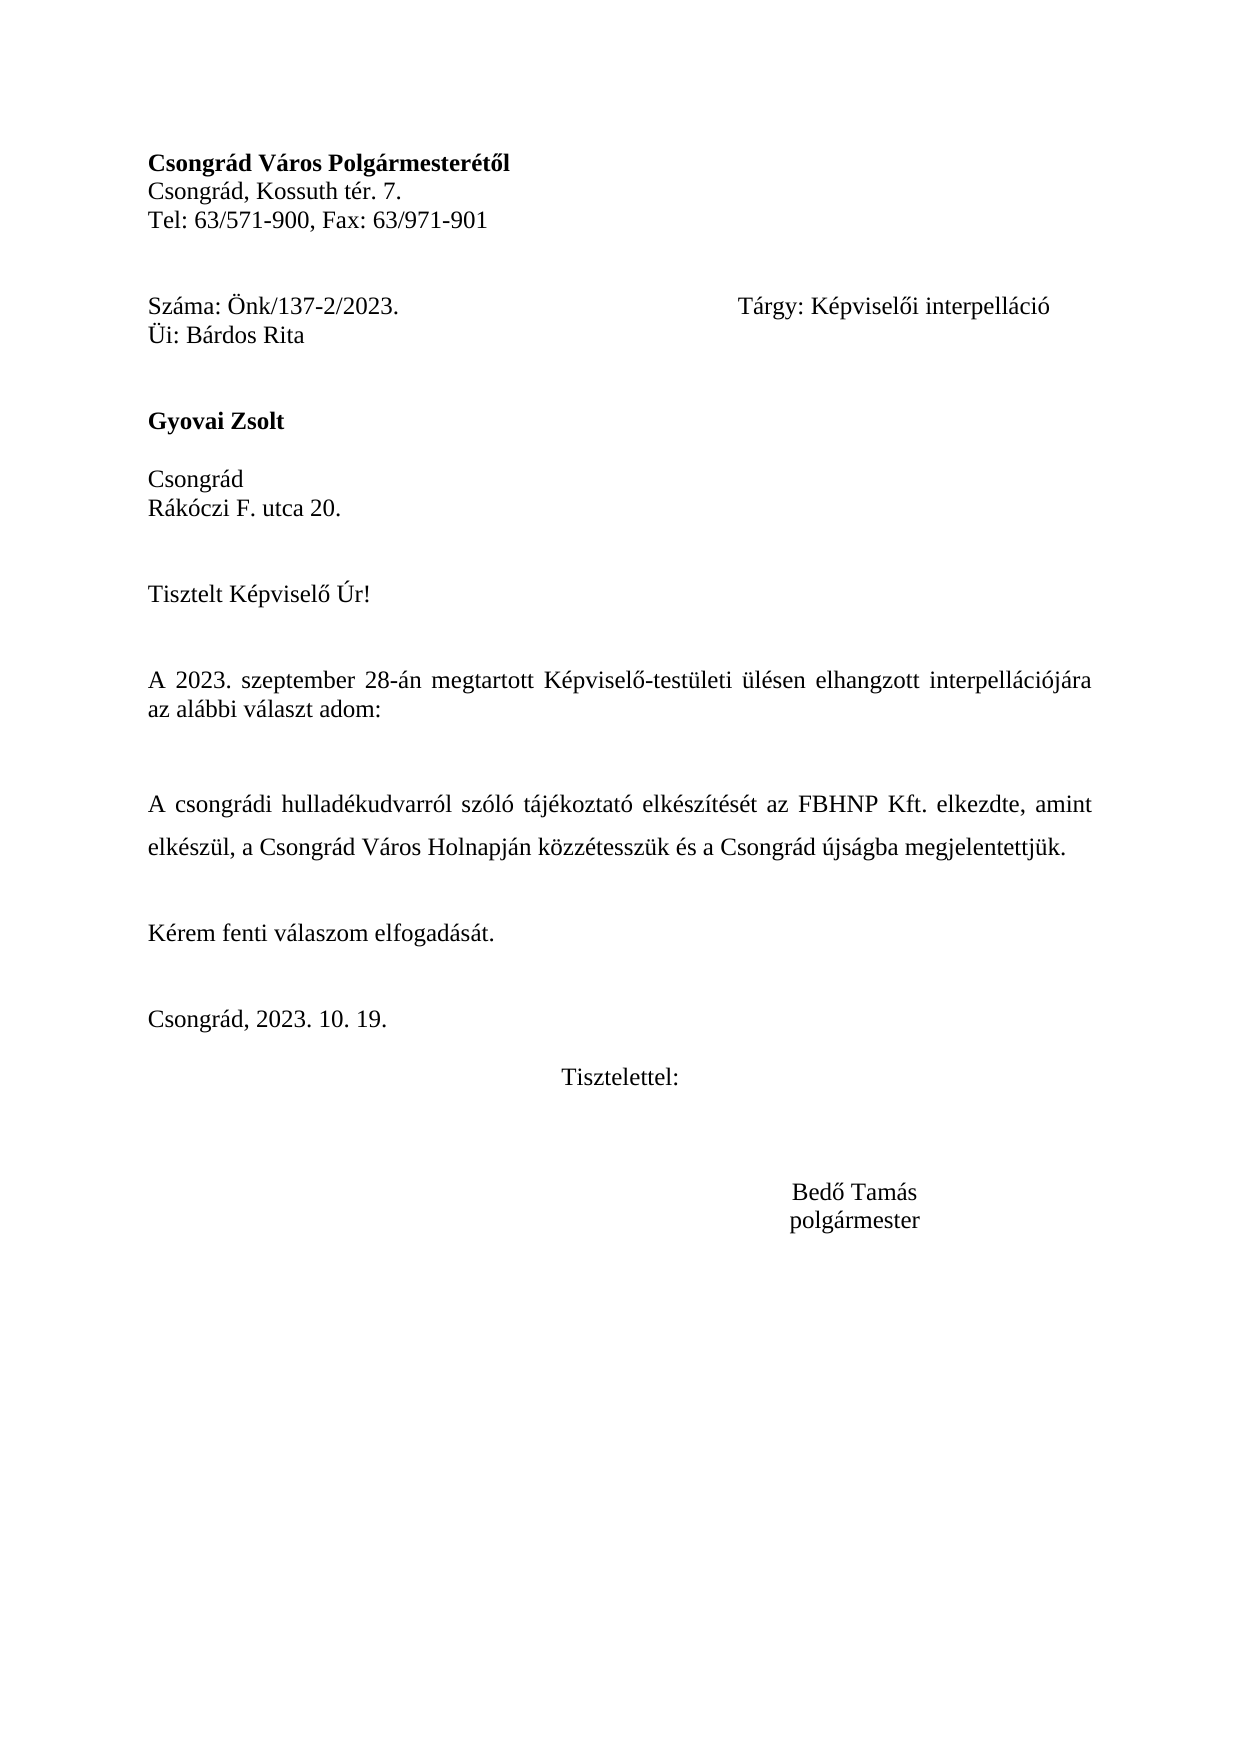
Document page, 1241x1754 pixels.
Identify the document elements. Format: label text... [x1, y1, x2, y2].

text polgármester [148, 1206, 1093, 1234]
text A csongrádi hulladékudvarról szóló tájékoztató elkészítését az FBHNP Kft. elkezdte, amint elkészül, a Csongrád Város Holnapján közzétesszük és a Csongrád újságba megjelentettjük. [148, 789, 1093, 861]
text A 2023. szeptember 28-án megtartott Képviselő-testületi ülésen elhangzott interpellációjára az alábbi választ adom: [148, 665, 1093, 723]
text Tisztelettel: [148, 1062, 1093, 1091]
text Kérem fenti válaszom elfogadását. [148, 918, 1093, 947]
text Csongrád Város Polgármesterétől [148, 148, 1093, 176]
text Száma: Önk/137-2/2023. Tárgy: Képviselői interpelláció [148, 291, 1093, 320]
text Tisztelt Képviselő Úr! [148, 579, 1093, 608]
text Csongrád, 2023. 10. 19. [148, 1004, 1093, 1033]
text Üi: Bárdos Rita [148, 320, 1093, 349]
text Gyovai Zsolt [148, 406, 1093, 435]
text Bedő Tamás [148, 1177, 1093, 1206]
text Tel: 63/571-900, Fax: 63/971-901 [148, 205, 1093, 234]
text Csongrád, Kossuth tér. 7. [148, 176, 1093, 205]
text Csongrád [148, 464, 1093, 493]
text Rákóczi F. utca 20. [148, 493, 1093, 521]
